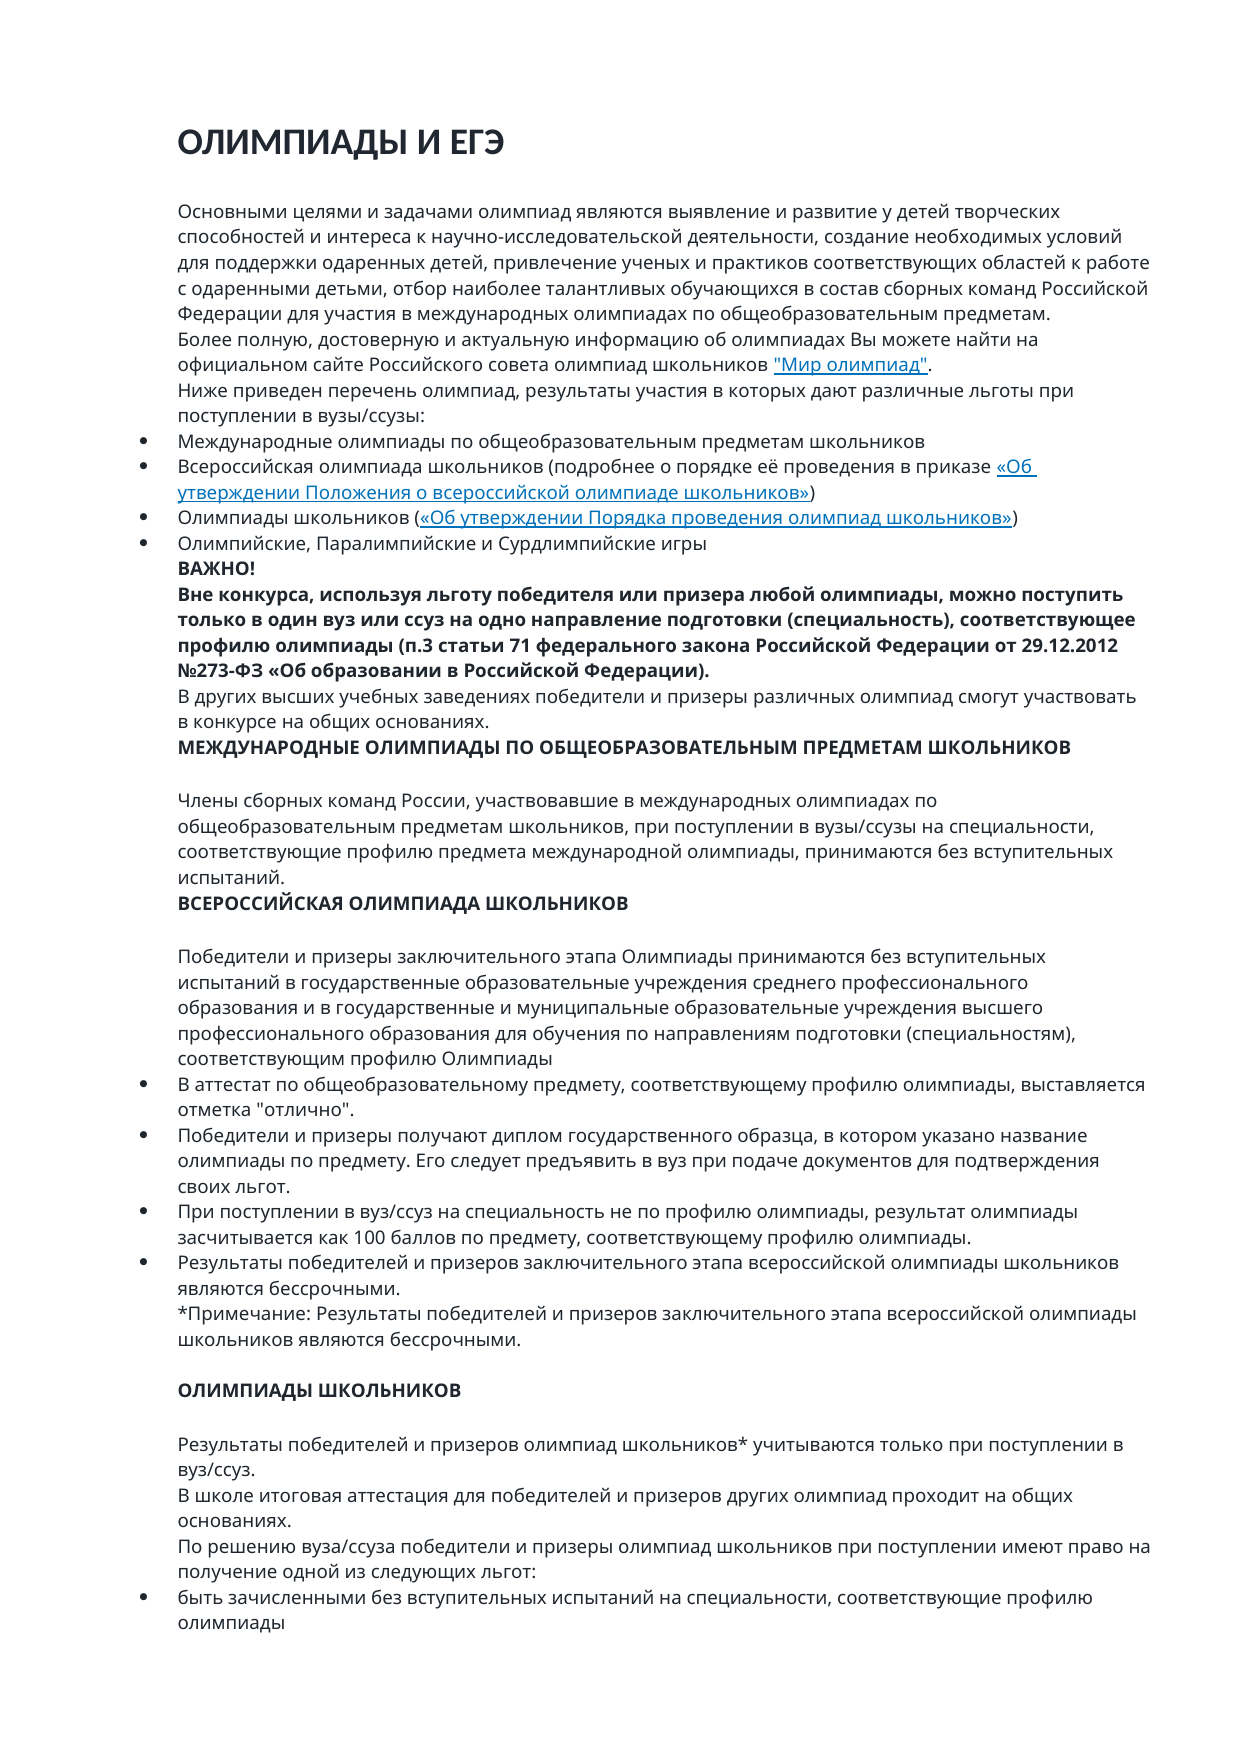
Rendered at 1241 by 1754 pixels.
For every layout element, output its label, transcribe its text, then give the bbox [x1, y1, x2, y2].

text ВСЕРОССИЙСКАЯ ОЛИМПИАДА ШКОЛЬНИКОВ [177, 890, 1152, 943]
list Олимпиады школьников («Об утверждении Порядка проведения олимпиад школьников») [140, 504, 1152, 530]
list Международные олимпиады по общеобразовательным предметам школьников [140, 428, 1152, 453]
text ОЛИМПИАДЫ И ЕГЭ [177, 118, 1152, 164]
list В аттестат по общеобразовательному предмету, соответствующему профилю олимпиады, выставляется отметка "отлично". [140, 1071, 1152, 1122]
list Олимпийские, Паралимпийские и Сурдлимпийские игры [140, 530, 1152, 556]
text Члены сборных команд России, участвовавшие в международных олимпиадах по общеобразовательным предметам школьников, при поступлении в вузы/ссузы на специальности, соответствующие профилю предмета международной олимпиады, принимаются без вступительных испытаний. [177, 788, 1152, 890]
text *Примечание: Результаты победителей и призеров заключительного этапа всероссийской олимпиады школьников являются бессрочными. ОЛИМПИАДЫ ШКОЛЬНИКОВ [177, 1301, 1152, 1431]
list При поступлении в вуз/ссуз на специальность не по профилю олимпиады, результат олимпиады засчитывается как 100 баллов по предмету, соответствующему профилю олимпиады. [140, 1199, 1152, 1250]
list Всероссийская олимпиада школьников (подробнее о порядке её проведения в приказе «Об утверждении Положения о всероссийской олимпиаде школьников») [140, 453, 1152, 504]
text Более полную, достоверную и актуальную информацию об олимпиадах Вы можете найти на официальном сайте Российского совета олимпиад школьников "Мир олимпиад". [177, 326, 1152, 377]
list Результаты победителей и призеров заключительного этапа всероссийской олимпиады школьников являются бессрочными. [140, 1250, 1152, 1301]
text В других высших учебных заведениях победители и призеры различных олимпиад смогут участвовать в конкурсе на общих основаниях. [177, 683, 1152, 734]
text По решению вуза/ссуза победители и призеры олимпиад школьников при поступлении имеют право на получение одной из следующих льгот: [177, 1533, 1152, 1584]
text Победители и призеры заключительного этапа Олимпиады принимаются без вступительных испытаний в государственные образовательные учреждения среднего профессионального образования и в государственные и муниципальные образовательные учреждения высшего профессионального образования для обучения по направлениям подготовки (специальностям), соответствующим профилю Олимпиады [177, 943, 1152, 1071]
text Результаты победителей и призеров олимпиад школьников* учитываются только при поступлении в вуз/ссуз. [177, 1431, 1152, 1482]
text Основными целями и задачами олимпиад являются выявление и развитие у детей творческих способностей и интереса к научно-исследовательской деятельности, создание необходимых условий для поддержки одаренных детей, привлечение ученых и практиков соответствующих областей к работе с одаренными детьми, отбор наиболее талантливых обучающихся в состав сборных команд Российской Федерации для участия в международных олимпиадах по общеобразовательным предметам. [177, 198, 1152, 326]
list быть зачисленными без вступительных испытаний на специальности, соответствующие профилю олимпиады [140, 1584, 1152, 1635]
list Победители и призеры получают диплом государственного образца, в котором указано название олимпиады по предмету. Его следует предъявить в вуз при подаче документов для подтверждения своих льгот. [140, 1122, 1152, 1199]
text В школе итоговая аттестация для победителей и призеров других олимпиад проходит на общих основаниях. [177, 1482, 1152, 1533]
text МЕЖДУНАРОДНЫЕ ОЛИМПИАДЫ ПО ОБЩЕОБРАЗОВАТЕЛЬНЫМ ПРЕДМЕТАМ ШКОЛЬНИКОВ [177, 734, 1152, 788]
text ВАЖНО! [177, 556, 1152, 581]
text Вне конкурса, используя льготу победителя или призера любой олимпиады, можно поступить только в один вуз или ссуз на одно направление подготовки (специальность), соответствующее профилю олимпиады (п.3 статьи 71 федерального закона Российской Федерации от 29.12.2012 №273-ФЗ «Об образовании в Российской Федерации). [177, 581, 1152, 683]
text Ниже приведен перечень олимпиад, результаты участия в которых дают различные льготы при поступлении в вузы/ссузы: [177, 377, 1152, 428]
